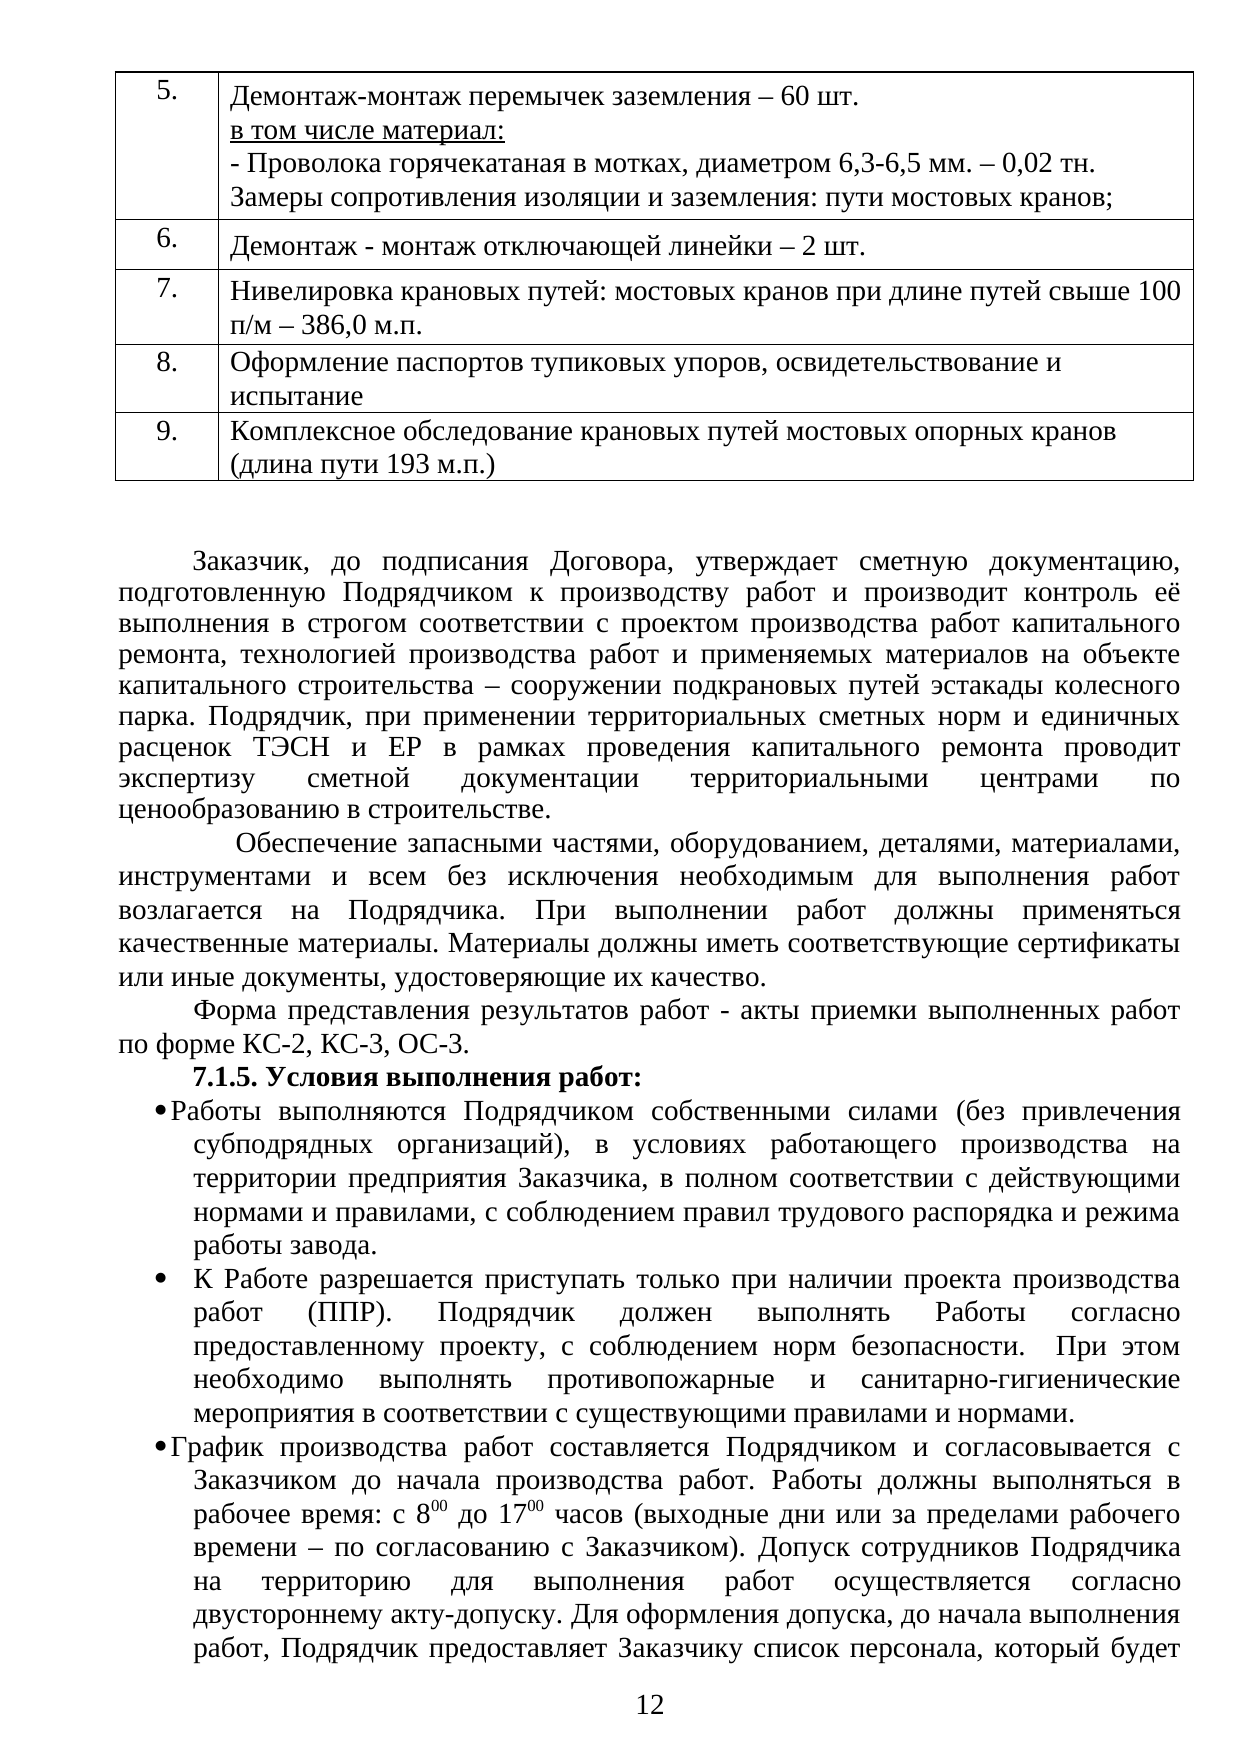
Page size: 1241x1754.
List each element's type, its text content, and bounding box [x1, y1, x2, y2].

table_cell Оформление паспортов тупиковых упоров, освидетельствование и испытание [219, 345, 1193, 412]
table_cell Нивелировка крановых путей: мостовых кранов при длине путей свыше 100 п/м – 386,0 м.п. [219, 270, 1193, 343]
table_cell 8. [116, 345, 218, 412]
table_cell Комплексное обследование крановых путей мостовых опорных кранов (длина пути 193 м.п.) [219, 413, 1193, 480]
table_cell Демонтаж-монтаж перемычек заземления – 60 шт. в том числе материал: - Проволока горячекатаная в мотках, диаметром 6,3-6,5 мм. – 0,02 тн. Замеры сопротивления изоляции и заземления: пути мостовых кранов; [219, 73, 1193, 219]
table_cell 6. [116, 220, 218, 269]
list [156, 1429, 1181, 1663]
text Обеспечение запасными частями, оборудованием, деталями, материалами, инструментами и всем без исключения необходимым для выполнения работ возлагается на Подрядчика. При выполнении работ должны применяться качественные материалы. Материалы должны иметь соответствующие сертификаты или иные документы, удостоверяющие их качество. [118, 825, 1181, 992]
table_cell 7. [116, 270, 218, 343]
table_cell 5. [116, 73, 218, 219]
table_cell 9. [116, 413, 218, 480]
list К Работе разрешается приступать только при наличии проекта производства работ (ППР). Подрядчик должен выполнять Работы согласно предоставленному проекту, с соблюдением норм безопасности. При этом необходимо выполнять противопожарные и санитарно-гигиенические мероприятия в соответствии с существующими правилами и нормами. [156, 1261, 1181, 1429]
table_cell Демонтаж - монтаж отключающей линейки – 2 шт. [219, 220, 1193, 269]
text 7.1.5. Условия выполнения работ: [118, 1059, 1181, 1093]
text Форма представления результатов работ - акты приемки выполненных работ по форме КС-2, КС-3, ОС-3. [118, 992, 1181, 1059]
text Заказчик, до подписания Договора, утверждает сметную документацию, подготовленную Подрядчиком к производству работ и производит контроль её выполнения в строгом соответствии с проектом производства работ капитального ремонта, технологией производства работ и применяемых материалов на объекте капитального строительства – сооружении подкрановых путей эстакады колесного парка. Подрядчик, при применении территориальных сметных норм и единичных расценок ТЭСН и ЕР в рамках проведения капитального ремонта проводит экспертизу сметной документации территориальными центрами по ценообразованию в строительстве. [118, 545, 1181, 825]
list Работы выполняются Подрядчиком собственными силами (без привлечения субподрядных организаций), в условиях работающего производства на территории предприятия Заказчика, в полном соответствии с действующими нормами и правилами, с соблюдением правил трудового распорядка и режима работы завода. [156, 1093, 1181, 1261]
